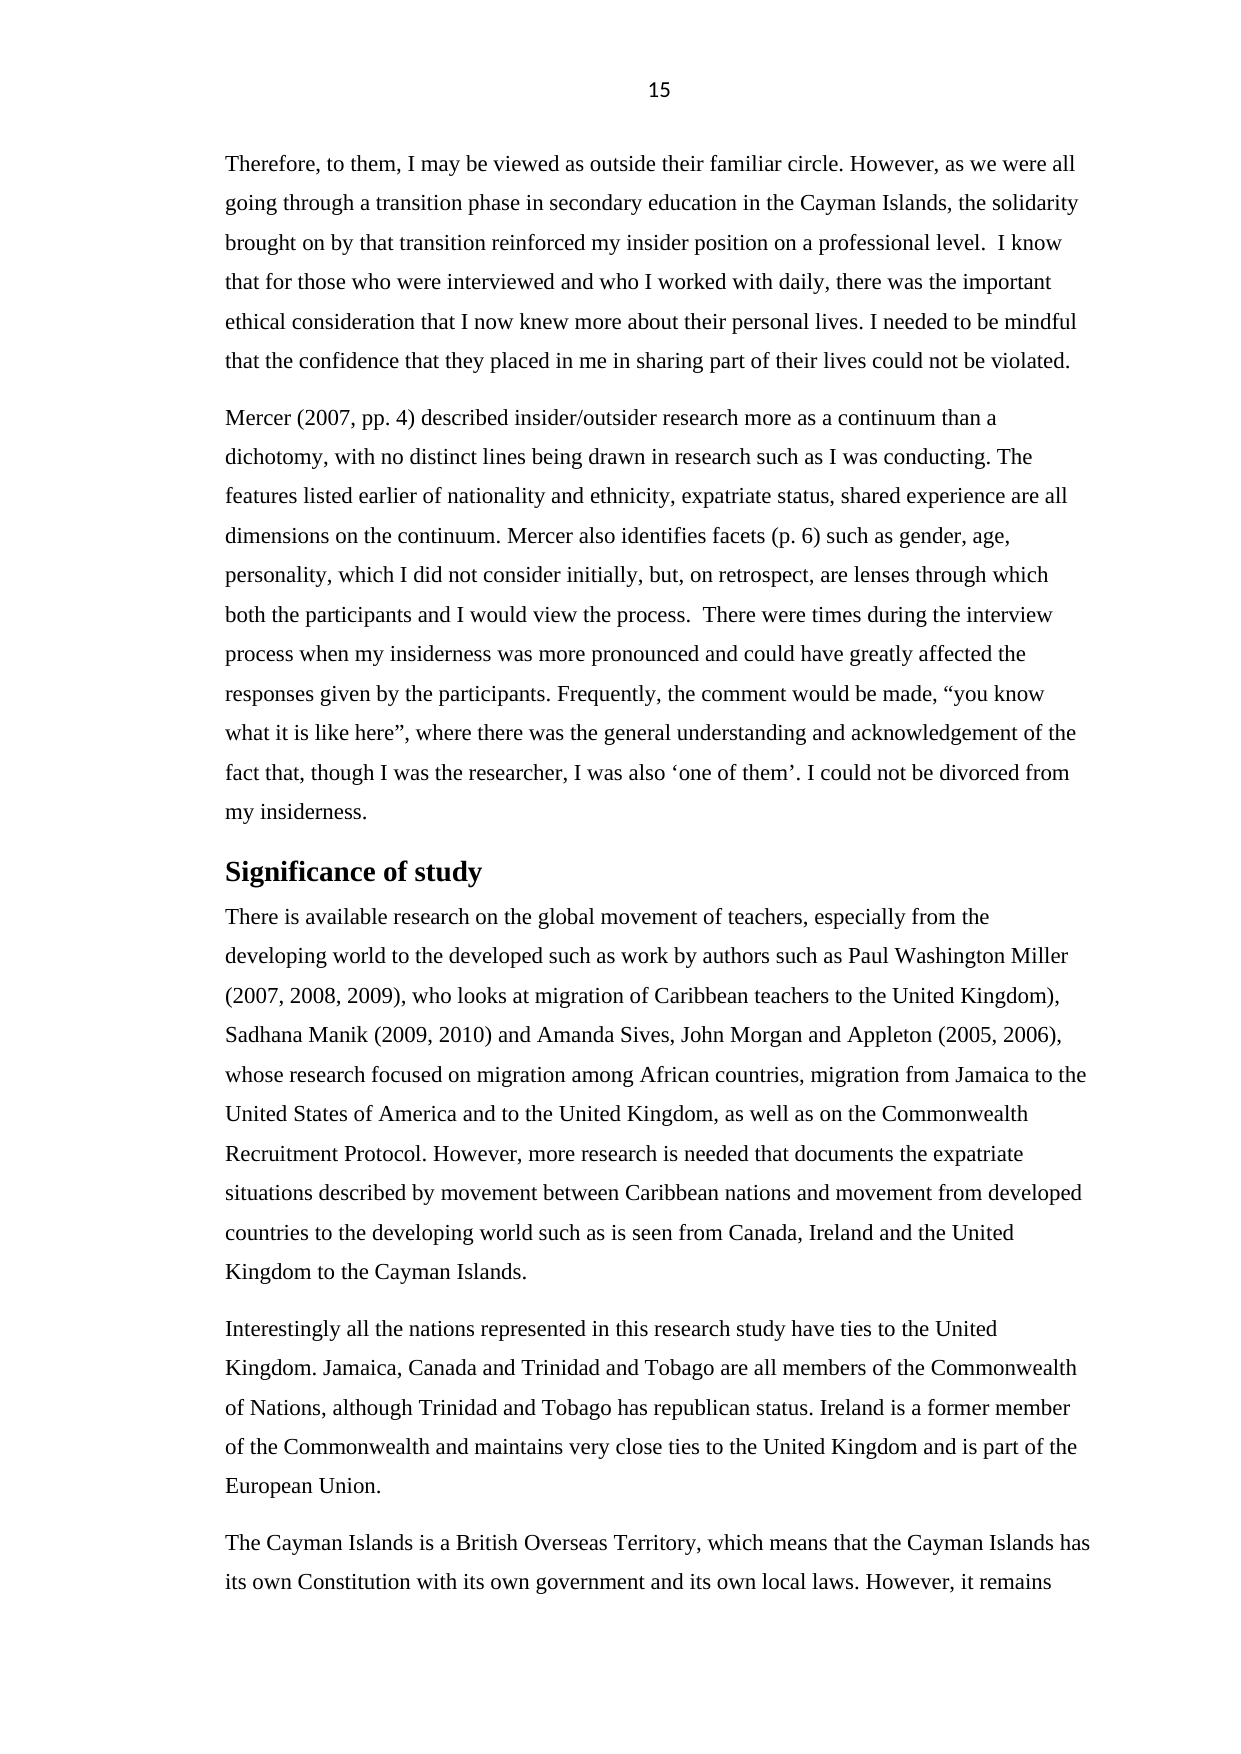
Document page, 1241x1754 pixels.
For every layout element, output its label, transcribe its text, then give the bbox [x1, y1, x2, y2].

text There is available research on the global movement of teachers, especially from the developing world to the developed such as work by authors such as Paul Washington Miller (2007, 2008, 2009), who looks at migration of Caribbean teachers to the United Kingdom), Sadhana Manik (2009, 2010) and Amanda Sives, John Morgan and Appleton (2005, 2006), whose research focused on migration among African countries, migration from Jamaica to the United States of America and to the United Kingdom, as well as on the Commonwealth Recruitment Protocol. However, more research is needed that documents the expatriate situations described by movement between Caribbean nations and movement from developed countries to the developing world such as is seen from Canada, Ireland and the United Kingdom to the Cayman Islands. [225, 903, 1093, 1285]
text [225, 150, 1093, 374]
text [225, 1529, 1093, 1594]
text Mercer (2007, pp. 4) described insider/outsider research more as a continuum than a dichotomy, with no distinct lines being drawn in research such as I was conducting. The features listed earlier of nationality and ethnicity, expatriate status, shared experience are all dimensions on the continuum. Mercer also identifies facets (p. 6) such as gender, age, personality, which I did not consider initially, but, on retrospect, are lenses through which both the participants and I would view the process. There were times during the interview process when my insiderness was more pronounced and could have greatly affected the responses given by the participants. Frequently, the comment would be made, “you know what it is like here”, where there was the general understanding and acknowledgement of the fact that, though I was the researcher, I was also ‘one of them’. I could not be divorced from my insiderness. [225, 403, 1093, 825]
subtitle Significance of study [225, 854, 1093, 888]
text Interestingly all the nations represented in this research study have ties to the United Kingdom. Jamaica, Canada and Trinidad and Tobago are all members of the Commonwealth of Nations, although Trinidad and Tobago has republican status. Ireland is a former member of the Commonwealth and maintains very close ties to the United Kingdom and is part of the European Union. [225, 1314, 1093, 1499]
